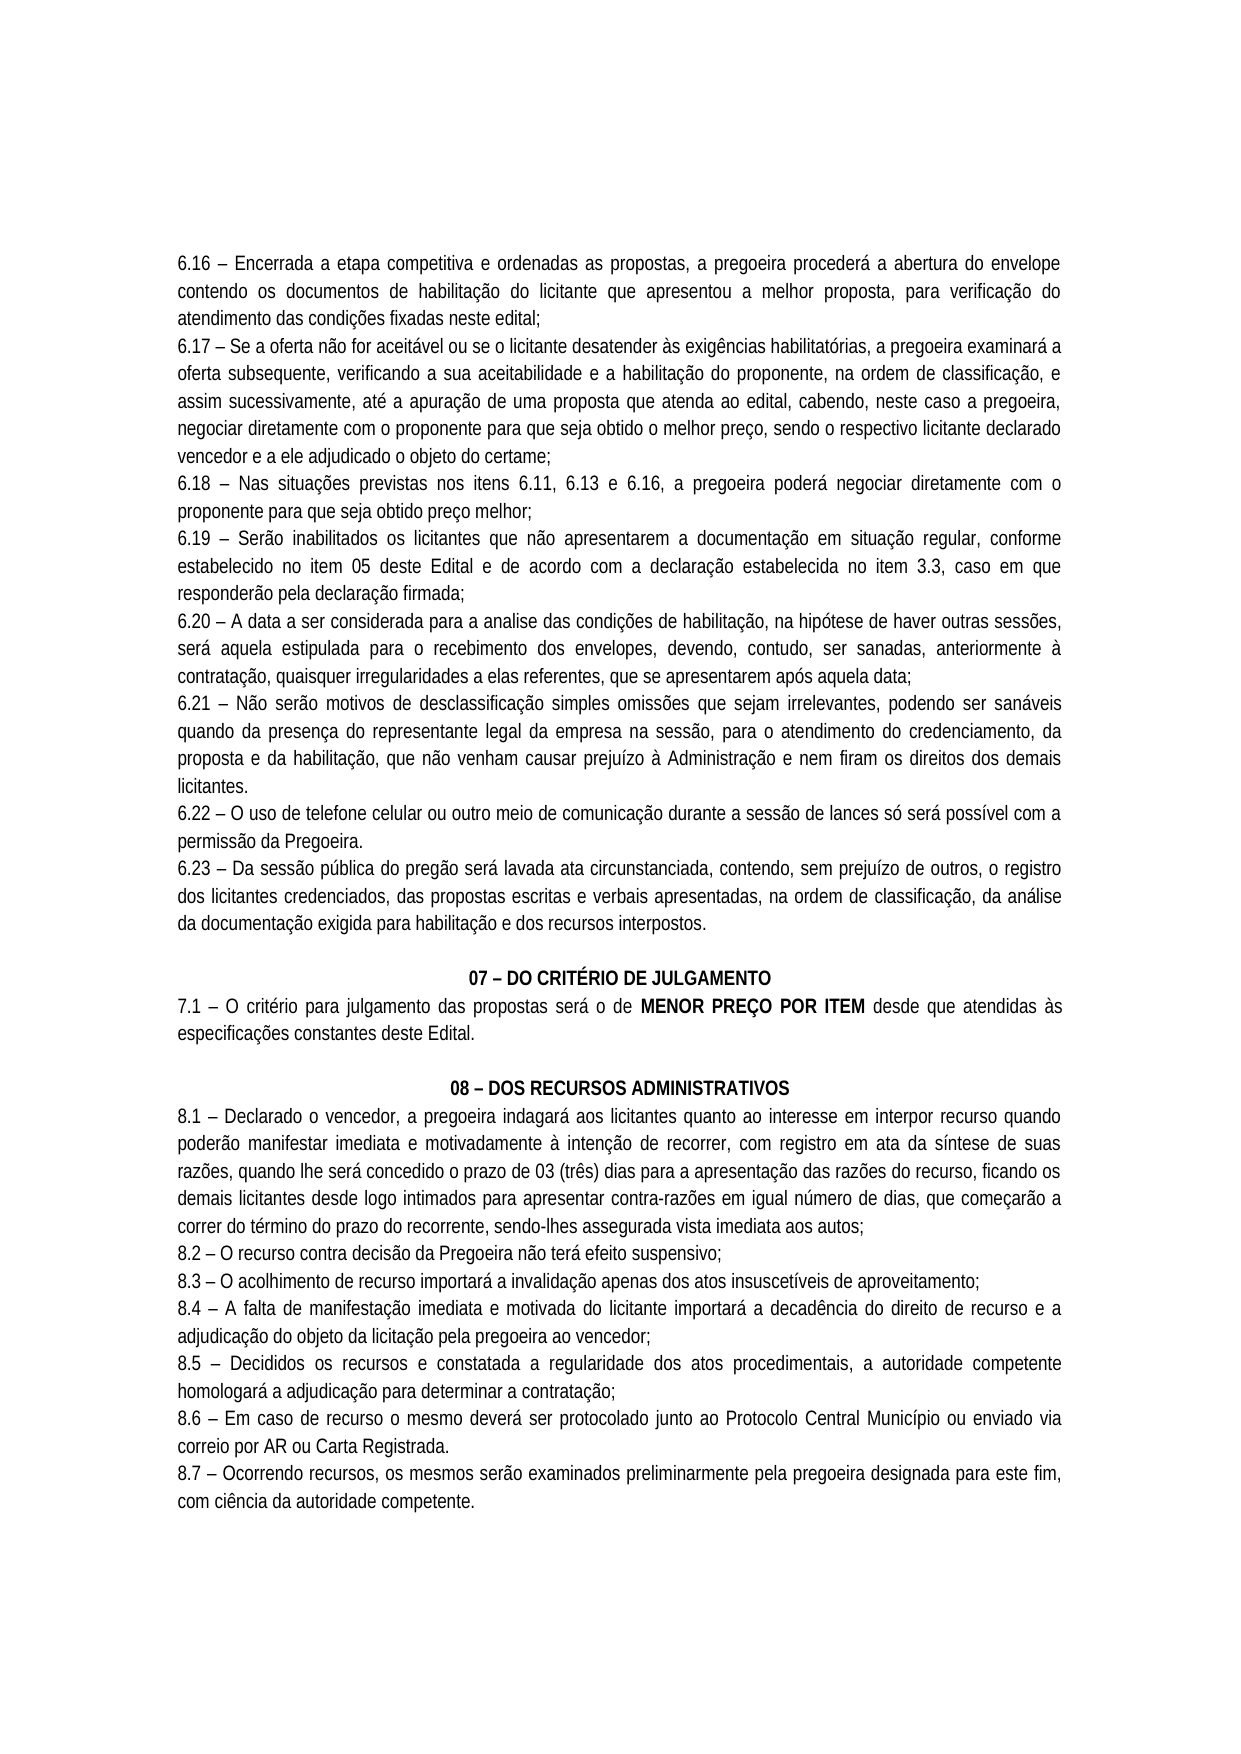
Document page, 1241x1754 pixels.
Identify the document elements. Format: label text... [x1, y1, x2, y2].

text 6.17 – Se a oferta não for aceitável ou se o licitante desatender às exigências habilitatórias, a pregoeira examinará a oferta subsequente, verificando a sua aceitabilidade e a habilitação do proponente, na ordem de classificação, e assim sucessivamente, até a apuração de uma proposta que atenda ao edital, cabendo, neste caso a pregoeira, negociar diretamente com o proponente para que seja obtido o melhor preço, sendo o respectivo licitante declarado vencedor e a ele adjudicado o objeto do certame; [177, 333, 1063, 467]
text 6.20 – A data a ser considerada para a analise das condições de habilitação, na hipótese de haver outras sessões, será aquela estipulada para o recebimento dos envelopes, devendo, contudo, ser sanadas, anteriormente à contratação, quaisquer irregularidades a elas referentes, que se apresentarem após aquela data; [177, 608, 1063, 687]
text 08 – DOS RECURSOS ADMINISTRATIVOS [177, 1076, 1063, 1100]
text 6.19 – Serão inabilitados os licitantes que não apresentarem a documentação em situação regular, conforme estabelecido no item 05 deste Edital e de acordo com a declaração estabelecida no item 3.3, caso em que responderão pela declaração firmada; [177, 526, 1063, 605]
text 8.5 – Decididos os recursos e constatada a regularidade dos atos procedimentais, a autoridade competente homologará a adjudicação para determinar a contratação; [177, 1351, 1063, 1402]
text 6.22 – O uso de telefone celular ou outro meio de comunicação durante a sessão de lances só será possível com a permissão da Pregoeira. [177, 801, 1063, 852]
text 8.6 – Em caso de recurso o mesmo deverá ser protocolado junto ao Protocolo Central Município ou enviado via correio por AR ou Carta Registrada. [177, 1406, 1063, 1457]
text 8.2 – O recurso contra decisão da Pregoeira não terá efeito suspensivo; [177, 1241, 1063, 1265]
text 7.1 – O critério para julgamento das propostas será o de MENOR PREÇO POR ITEM desde que atendidas às especificações constantes deste Edital. [177, 993, 1063, 1045]
text 8.4 – A falta de manifestação imediata e motivada do licitante importará a decadência do direito de recurso e a adjudicação do objeto da licitação pela pregoeira ao vencedor; [177, 1296, 1063, 1347]
text 8.7 – Ocorrendo recursos, os mesmos serão examinados preliminarmente pela pregoeira designada para este fim, com ciência da autoridade competente. [177, 1461, 1063, 1512]
text 07 – DO CRITÉRIO DE JULGAMENTO [177, 966, 1063, 990]
text 8.1 – Declarado o vencedor, a pregoeira indagará aos licitantes quanto ao interesse em interpor recurso quando poderão manifestar imediata e motivadamente à intenção de recorrer, com registro em ata da síntese de suas razões, quando lhe será concedido o prazo de 03 (três) dias para a apresentação das razões do recurso, ficando os demais licitantes desde logo intimados para apresentar contra-razões em igual número de dias, que começarão a correr do término do prazo do recorrente, sendo-lhes assegurada vista imediata aos autos; [177, 1103, 1063, 1237]
text 6.16 – Encerrada a etapa competitiva e ordenadas as propostas, a pregoeira procederá a abertura do envelope contendo os documentos de habilitação do licitante que apresentou a melhor proposta, para verificação do atendimento das condições fixadas neste edital; [177, 251, 1063, 330]
text 6.23 – Da sessão pública do pregão será lavada ata circunstanciada, contendo, sem prejuízo de outros, o registro dos licitantes credenciados, das propostas escritas e verbais apresentadas, na ordem de classificação, da análise da documentação exigida para habilitação e dos recursos interpostos. [177, 856, 1063, 935]
text 8.3 – O acolhimento de recurso importará a invalidação apenas dos atos insuscetíveis de aproveitamento; [177, 1268, 1063, 1292]
text 6.18 – Nas situações previstas nos itens 6.11, 6.13 e 6.16, a pregoeira poderá negociar diretamente com o proponente para que seja obtido preço melhor; [177, 471, 1063, 522]
text 6.21 – Não serão motivos de desclassificação simples omissões que sejam irrelevantes, podendo ser sanáveis quando da presença do representante legal da empresa na sessão, para o atendimento do credenciamento, da proposta e da habilitação, que não venham causar prejuízo à Administração e nem firam os direitos dos demais licitantes. [177, 691, 1063, 797]
